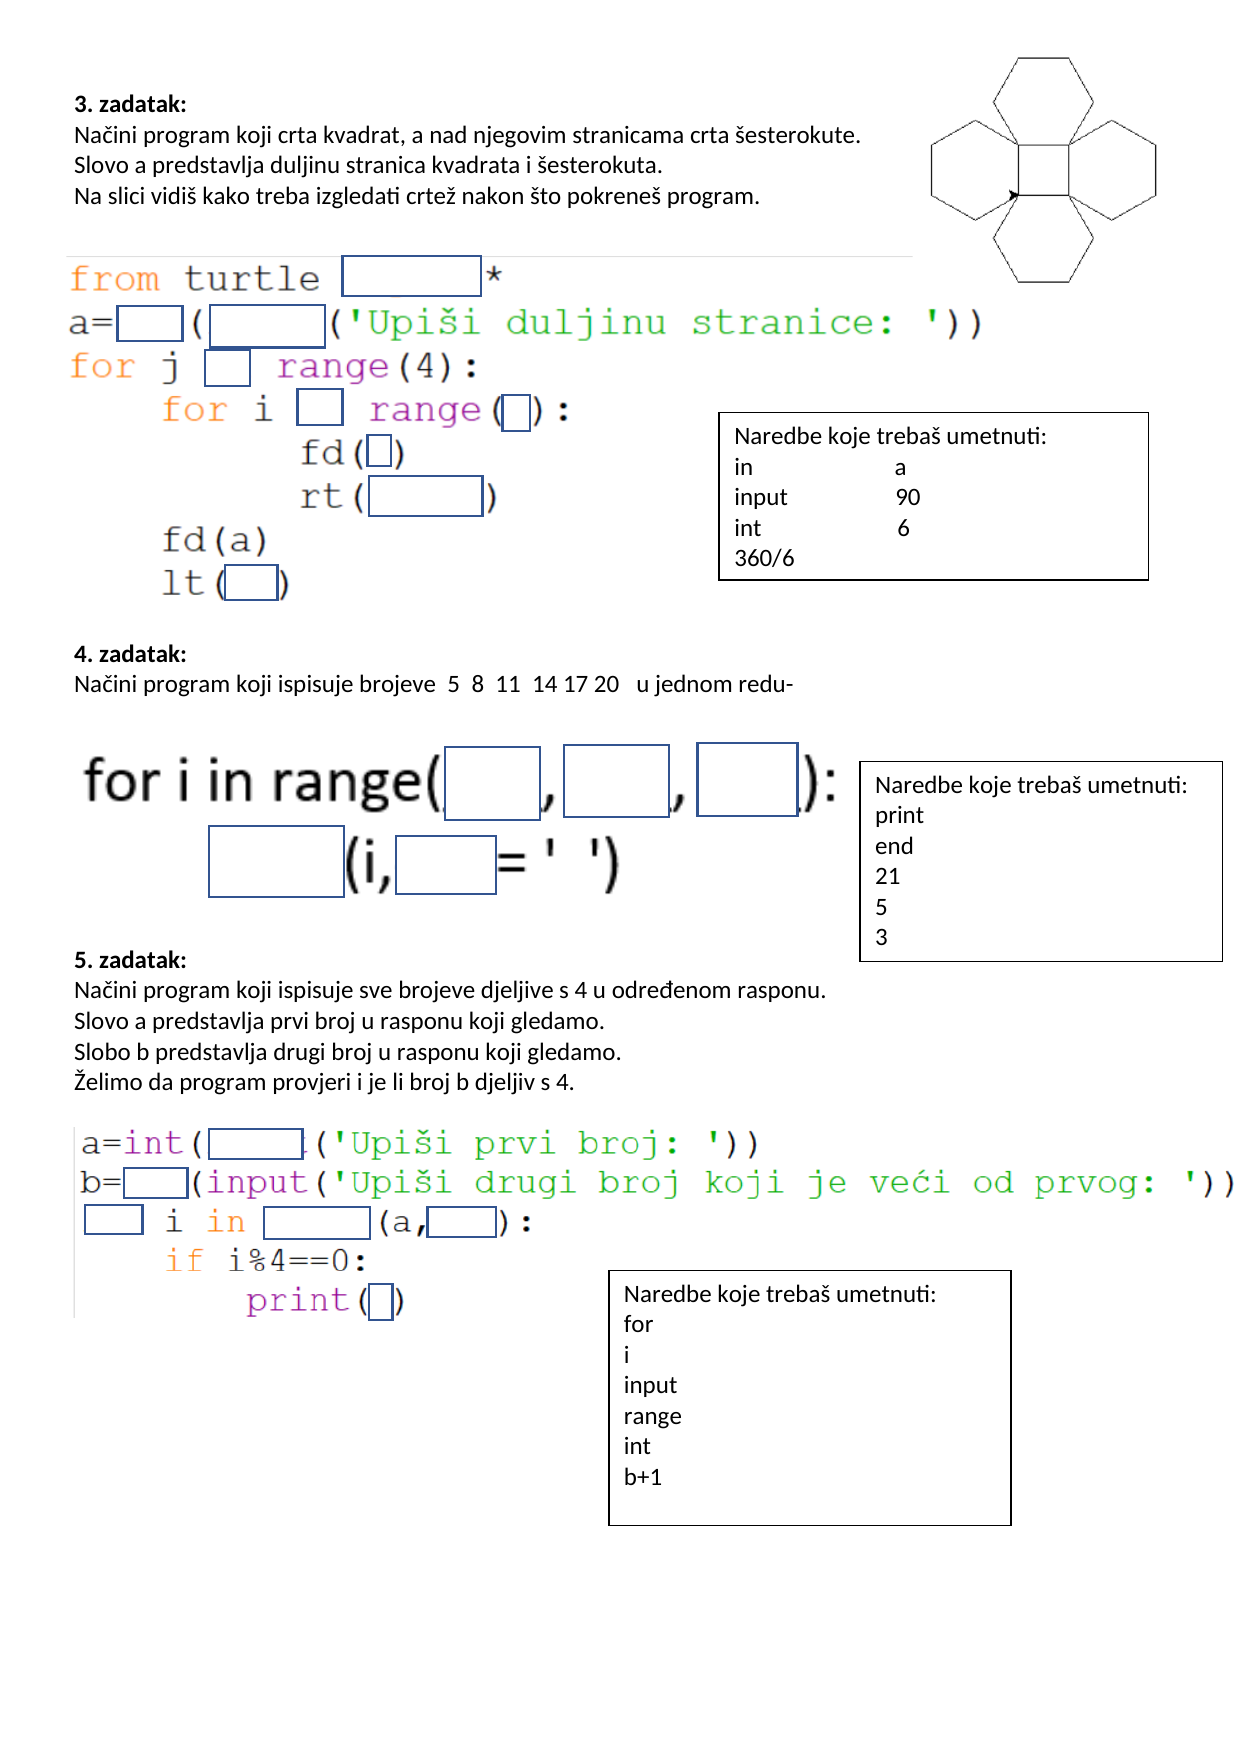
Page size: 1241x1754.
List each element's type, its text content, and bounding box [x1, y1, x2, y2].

text 3. zadatak: [74, 89, 1152, 119]
text 5. zadatak: [74, 944, 1152, 975]
picture [66, 32, 1187, 608]
text 4. zadatak: [74, 638, 1152, 668]
text Slobo b predstavlja drugi broj u rasponu koji gledamo. [74, 1036, 1152, 1066]
picture [73, 699, 887, 914]
text Slovo a predstavlja duljinu stranica kvadrata i šesterokuta. [74, 150, 1152, 180]
text Želimo da program provjeri i je li broj b djeljiv s 4. [74, 1066, 1152, 1097]
text Načini program koji crta kvadrat, a nad njegovim stranicama crta šesterokute. [74, 119, 1152, 150]
text Načini program koji ispisuje brojeve 5 8 11 14 17 20 u jednom redu- [74, 668, 1152, 699]
picture [73, 1127, 1240, 1318]
text Načini program koji ispisuje sve brojeve djeljive s 4 u određenom rasponu. [74, 975, 1152, 1005]
text Slovo a predstavlja prvi broj u rasponu koji gledamo. [74, 1005, 1152, 1036]
text Na slici vidiš kako treba izgledati crtež nakon što pokreneš program. [74, 180, 1152, 211]
